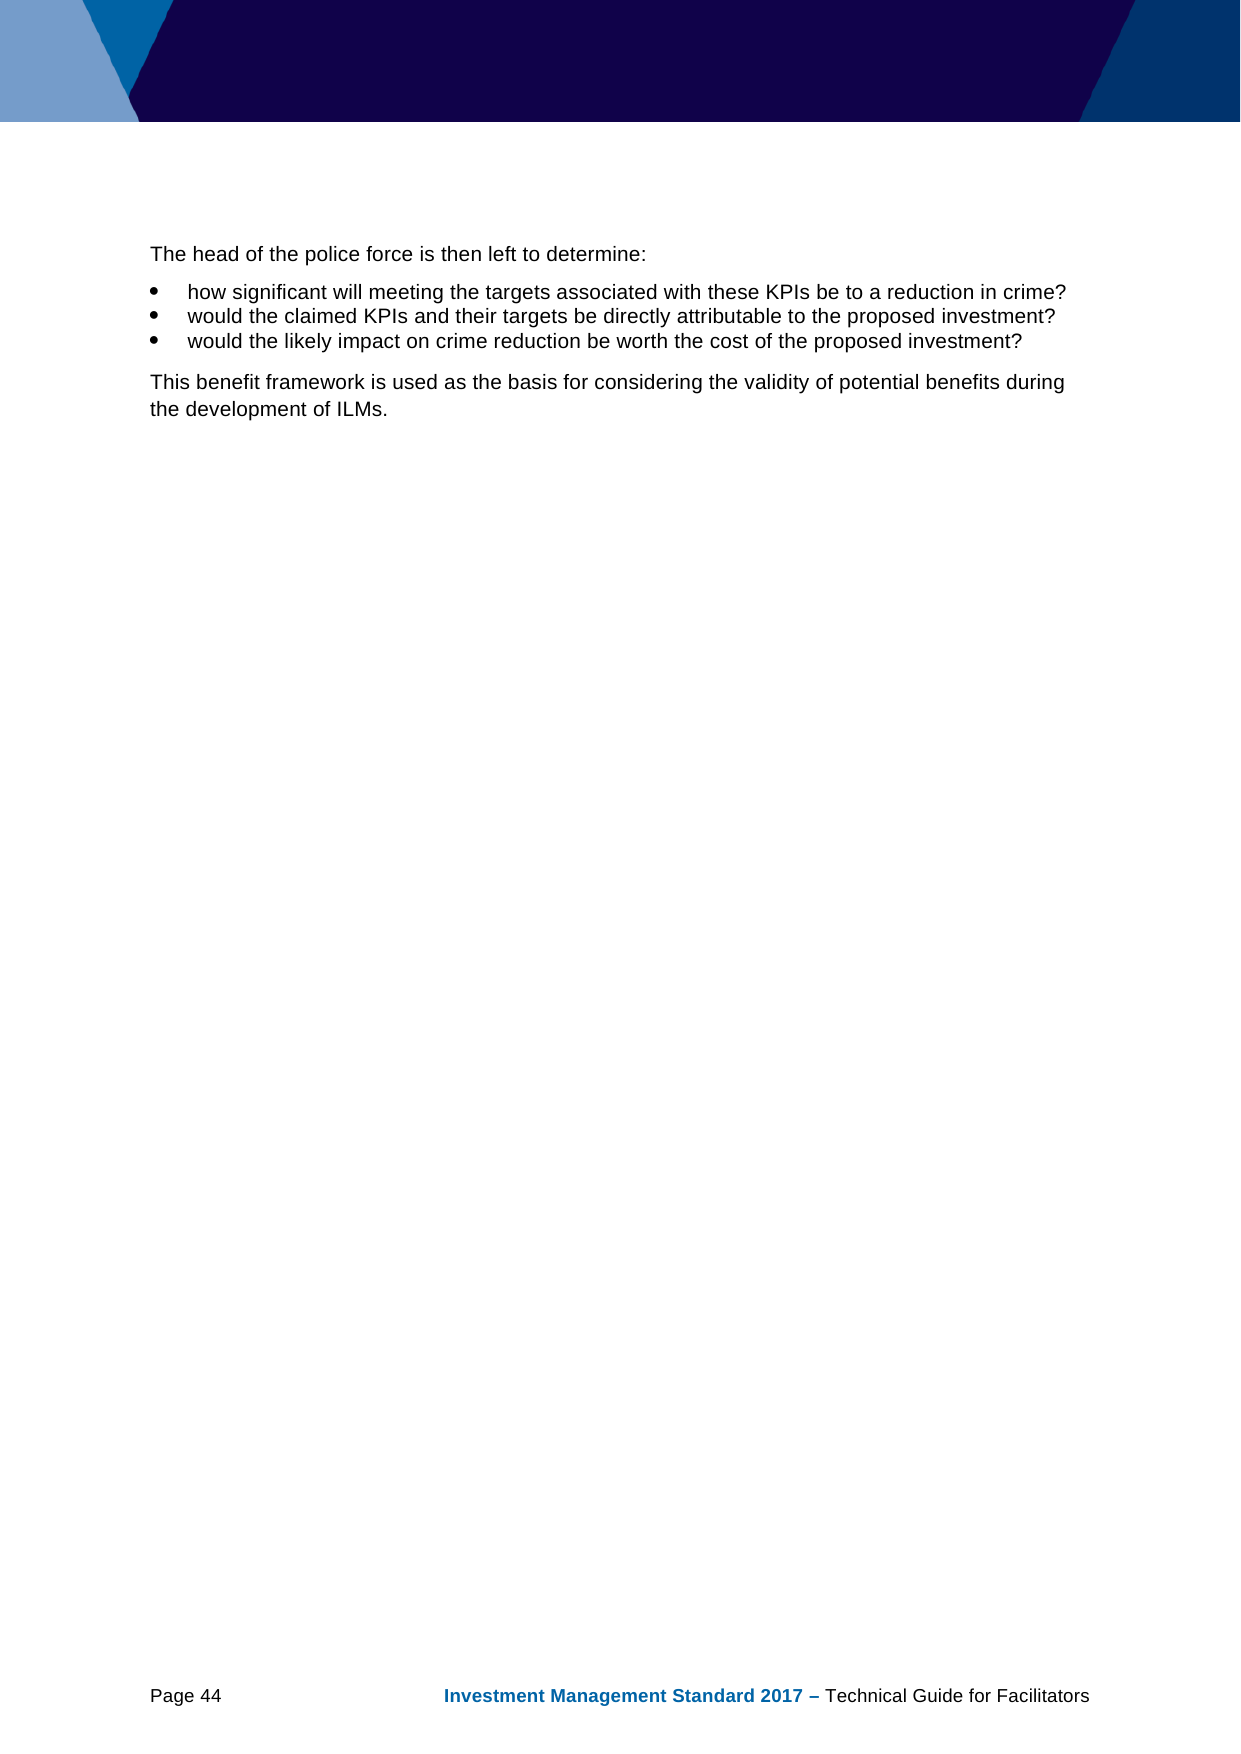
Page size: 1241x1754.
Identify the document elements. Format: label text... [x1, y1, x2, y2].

text how significant will meeting the targets associated with these KPIs be to a reduction in crime? [150, 279, 1090, 304]
text would the claimed KPIs and their targets be directly attributable to the proposed investment? [150, 304, 1090, 328]
picture [0, 0, 1241, 122]
text The head of the police force is then left to determine: [150, 242, 1090, 266]
text would the likely impact on crime reduction be worth the cost of the proposed investment? [150, 328, 1090, 353]
text This benefit framework is used as the basis for considering the validity of potential benefits during the development of ILMs. [150, 370, 1090, 421]
